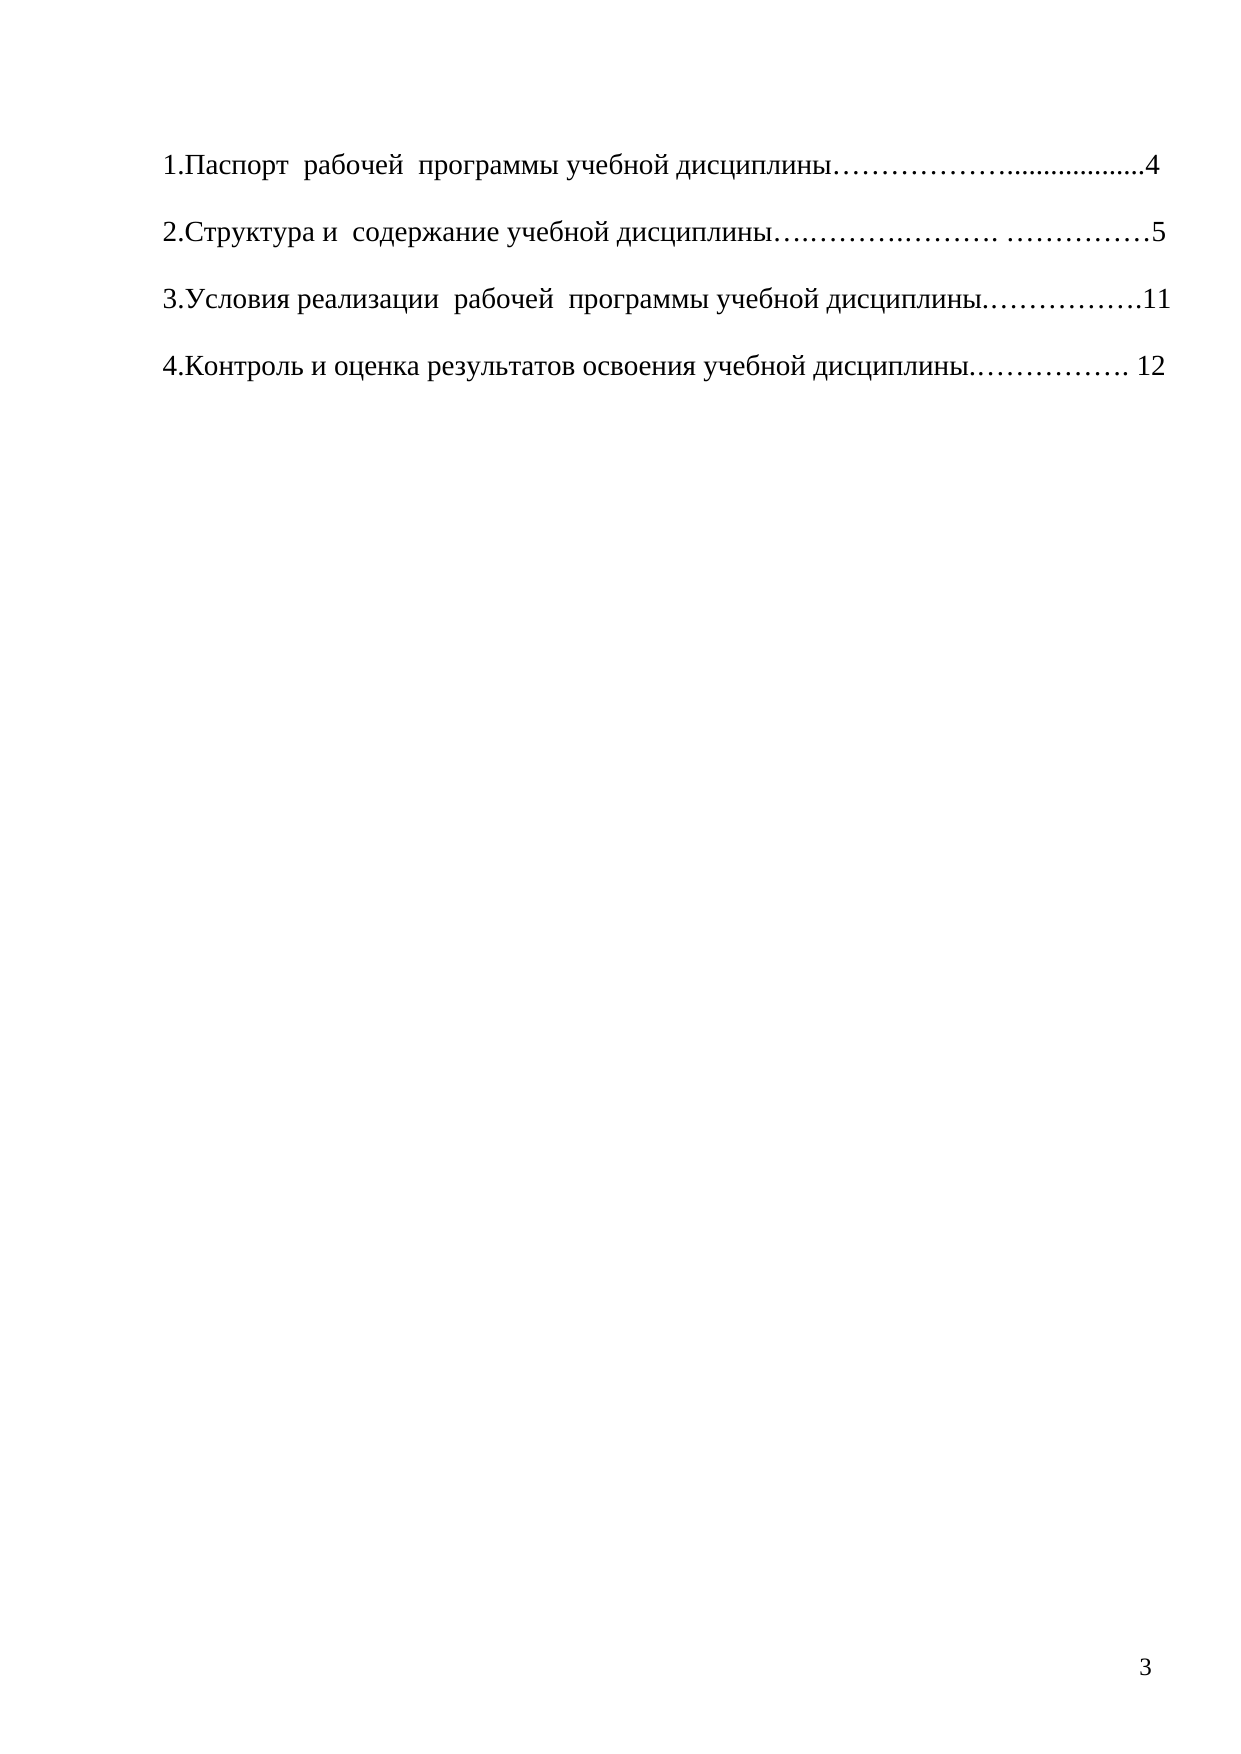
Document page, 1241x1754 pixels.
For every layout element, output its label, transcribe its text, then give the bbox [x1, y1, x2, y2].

table_cell 3.Условия реализации рабочей программы учебной дисциплины.…………….11 [74, 281, 1200, 348]
table_cell 4.Контроль и оценка результатов освоения учебной дисциплины.……………. 12 [74, 348, 1200, 415]
table_header 1.Паспорт рабочей программы учебной дисциплины………………...................4 [74, 147, 1200, 214]
table_cell 2.Структура и содержание учебной дисциплины….……….………. ……………5 [74, 214, 1200, 281]
